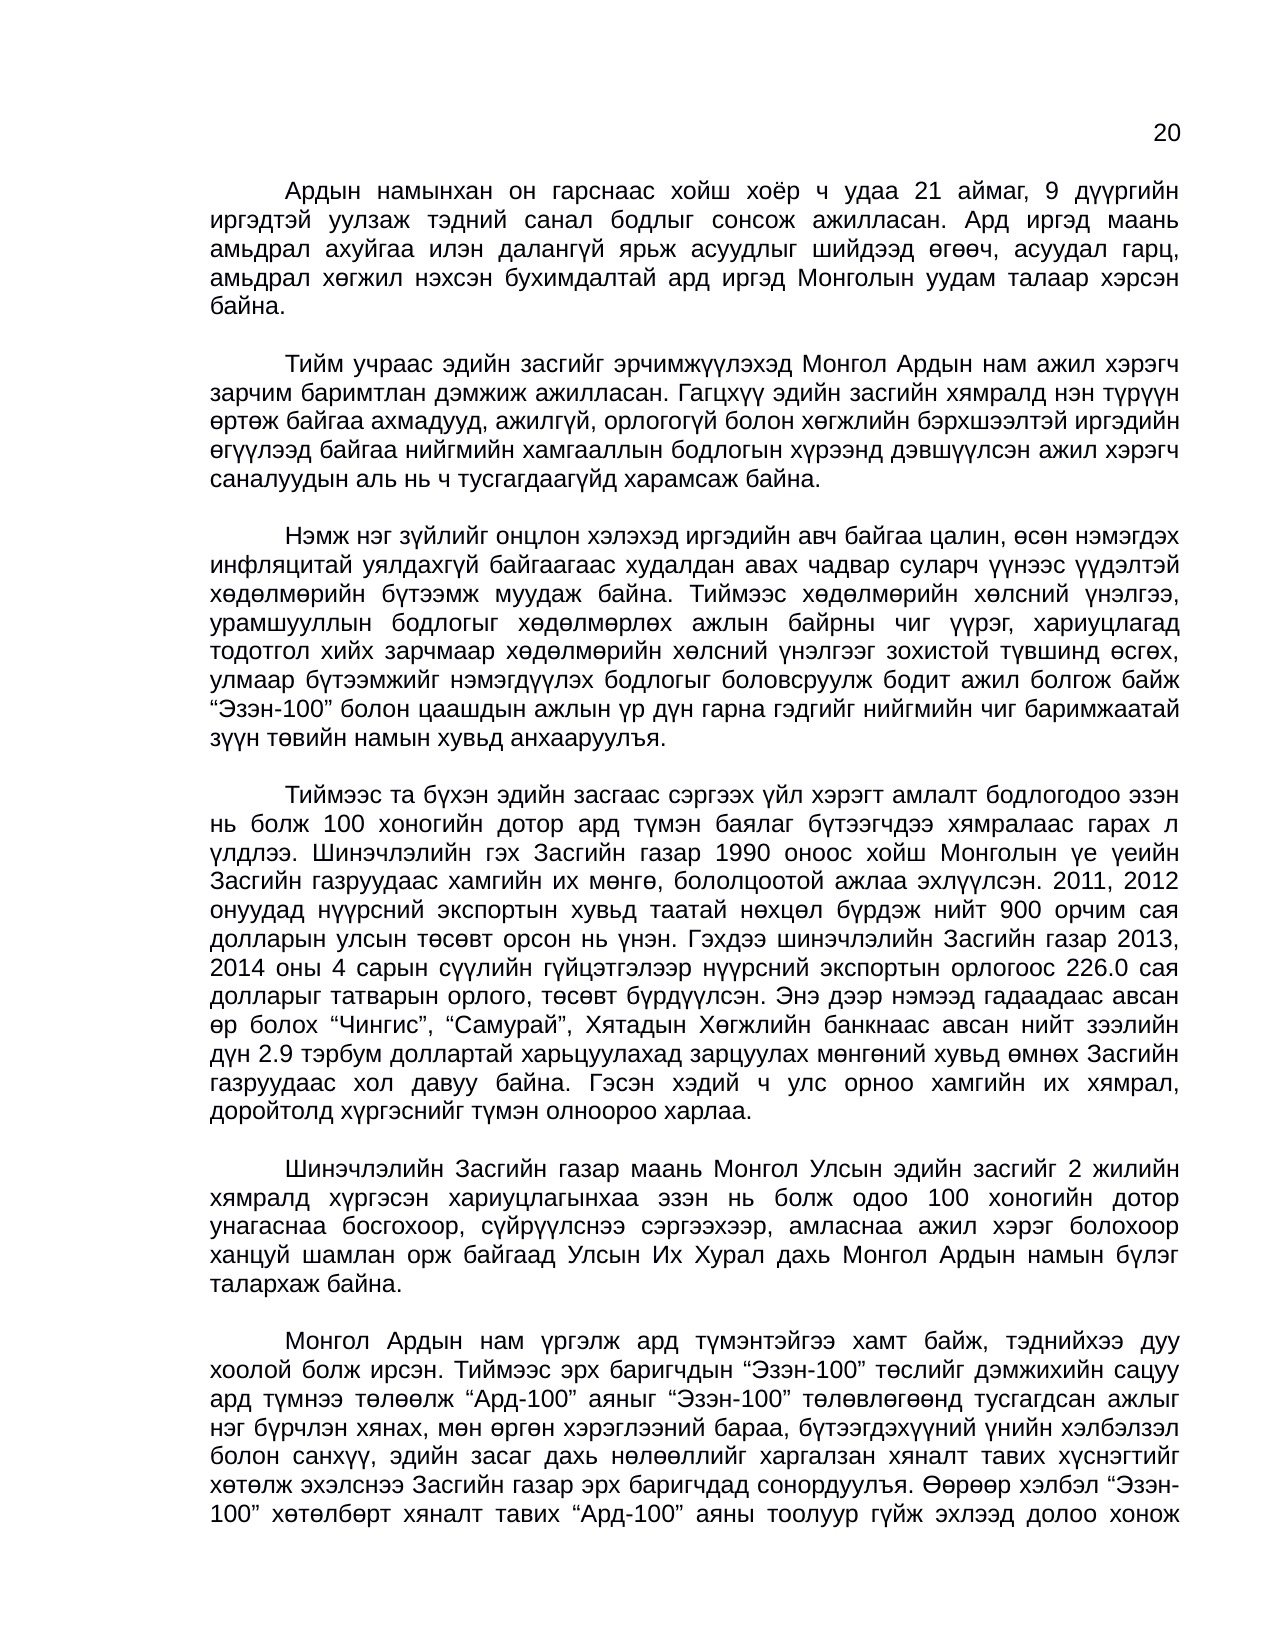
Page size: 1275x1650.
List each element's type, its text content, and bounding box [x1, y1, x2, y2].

text Ардын намынхан он гарснаас хойш хоёр ч удаа 21 аймаг, 9 дүүргийн иргэдтэй уулзаж тэдний санал бодлыг сонсож ажилласан. Ард иргэд маань амьдрал ахуйгаа илэн далангүй ярьж асуудлыг шийдээд өгөөч, асуудал гарц, амьдрал хөгжил нэхсэн бухимдалтай ард иргэд Монголын уудам талаар хэрсэн байна. [209, 176, 1181, 320]
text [209, 1326, 1181, 1528]
text Тийм учраас эдийн засгийг эрчимжүүлэхэд Монгол Ардын нам ажил хэрэгч зарчим баримтлан дэмжиж ажилласан. Гагцхүү эдийн засгийн хямралд нэн түрүүн өртөж байгаа ахмадууд, ажилгүй, орлогогүй болон хөгжлийн бэрхшээлтэй иргэдийн өгүүлээд байгаа нийгмийн хамгааллын бодлогын хүрээнд дэвшүүлсэн ажил хэрэгч саналуудын аль нь ч тусгагдаагүйд харамсаж байна. [209, 349, 1181, 493]
text Шинэчлэлийн Засгийн газар маань Монгол Улсын эдийн засгийг 2 жилийн хямралд хүргэсэн хариуцлагынхаа эзэн нь болж одоо 100 хоногийн дотор унагаснаа босгохоор, сүйрүүлснээ сэргээхээр, амласнаа ажил хэрэг болохоор ханцуй шамлан орж байгаад Улсын Их Хурал дахь Монгол Ардын намын бүлэг талархаж байна. [209, 1154, 1181, 1298]
text Нэмж нэг зүйлийг онцлон хэлэхэд иргэдийн авч байгаа цалин, өсөн нэмэгдэх инфляцитай уялдахгүй байгаагаас худалдан авах чадвар суларч үүнээс үүдэлтэй хөдөлмөрийн бүтээмж муудаж байна. Тиймээс хөдөлмөрийн хөлсний үнэлгээ, урамшууллын бодлогыг хөдөлмөрлөх ажлын байрны чиг үүрэг, хариуцлагад тодотгол хийх зарчмаар хөдөлмөрийн хөлсний үнэлгээг зохистой түвшинд өсгөх, улмаар бүтээмжийг нэмэгдүүлэх бодлогыг боловсруулж бодит ажил болгож байж “Эзэн-100” болон цаашдын ажлын үр дүн гарна гэдгийг нийгмийн чиг баримжаатай зүүн төвийн намын хувьд анхааруулъя. [209, 521, 1181, 751]
text Тиймээс та бүхэн эдийн засгаас сэргээх үйл хэрэгт амлалт бодлогодоо эзэн нь болж 100 хоногийн дотор ард түмэн баялаг бүтээгчдээ хямралаас гарах л үлдлээ. Шинэчлэлийн гэх Засгийн газар 1990 оноос хойш Монголын үе үеийн Засгийн газруудаас хамгийн их мөнгө, бололцоотой ажлаа эхлүүлсэн. 2011, 2012 онуудад нүүрсний экспортын хувьд таатай нөхцөл бүрдэж нийт 900 орчим сая долларын улсын төсөвт орсон нь үнэн. Гэхдээ шинэчлэлийн Засгийн газар 2013, 2014 оны 4 сарын сүүлийн гүйцэтгэлээр нүүрсний экспортын орлогоос 226.0 сая долларыг татварын орлого, төсөвт бүрдүүлсэн. Энэ дээр нэмээд гадаадаас авсан өр болох “Чингис”, “Самурай”, Хятадын Хөгжлийн банкнаас авсан нийт зээлийн дүн 2.9 тэрбум доллартай харьцуулахад зарцуулах мөнгөний хувьд өмнөх Засгийн газруудаас хол давуу байна. Гэсэн хэдий ч улс орноо хамгийн их хямрал, доройтолд хүргэснийг түмэн олноороо харлаа. [209, 780, 1181, 1125]
